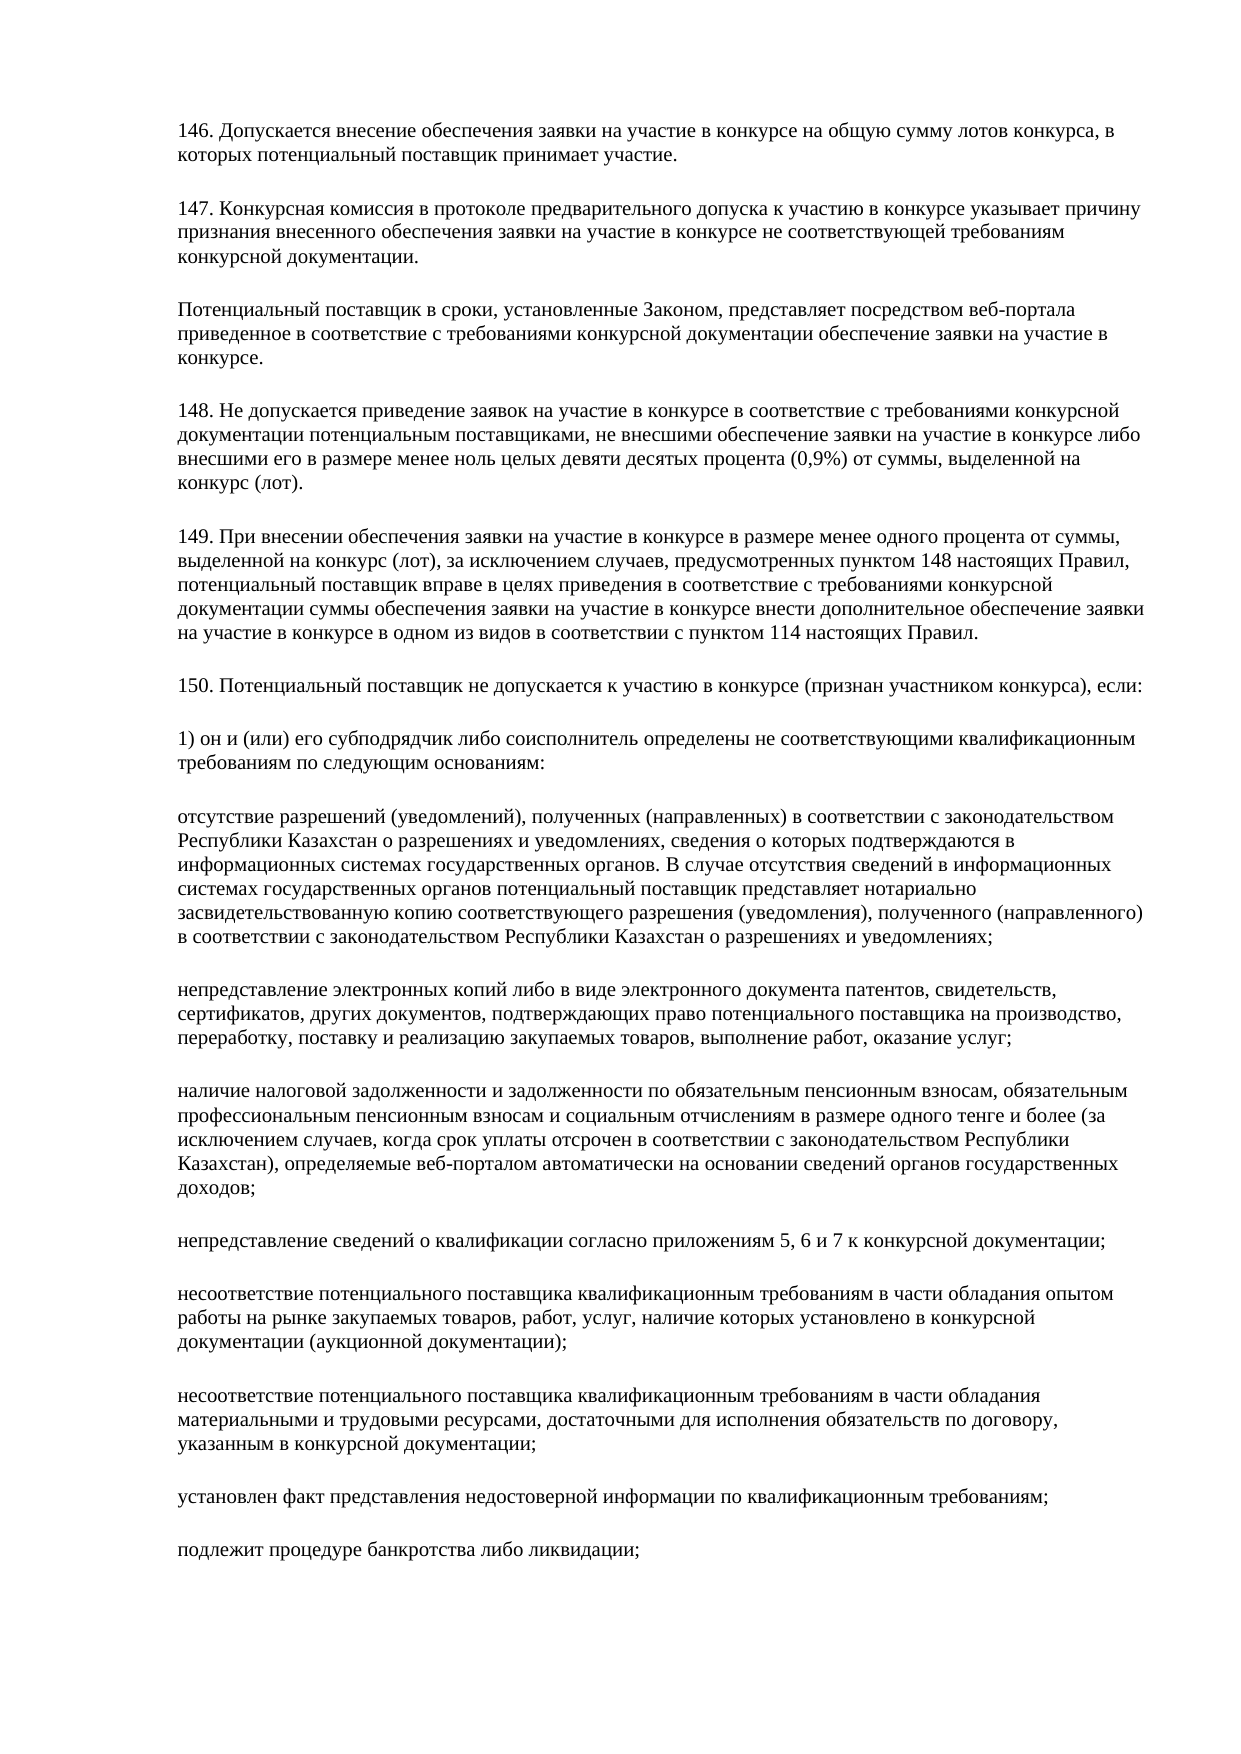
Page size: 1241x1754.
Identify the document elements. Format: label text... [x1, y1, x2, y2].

text несоответствие потенциального поставщика квалификационным требованиям в части обладания материальными и трудовыми ресурсами, достаточными для исполнения обязательств по договору, указанным в конкурсной документации; [177, 1382, 1152, 1455]
text непредставление сведений о квалификации согласно приложениям 5, 6 и 7 к конкурсной документации; [177, 1228, 1152, 1252]
text 146. Допускается внесение обеспечения заявки на участие в конкурсе на общую сумму лотов конкурса, в которых потенциальный поставщик принимает участие. [177, 118, 1152, 166]
text 1) он и (или) его субподрядчик либо соисполнитель определены не соответствующими квалификационным требованиям по следующим основаниям: [177, 726, 1152, 774]
text 147. Конкурсная комиссия в протоколе предварительного допуска к участию в конкурсе указывает причину признания внесенного обеспечения заявки на участие в конкурсе не соответствующей требованиям конкурсной документации. [177, 195, 1152, 268]
text 149. При внесении обеспечения заявки на участие в конкурсе в размере менее одного процента от суммы, выделенной на конкурс (лот), за исключением случаев, предусмотренных пунктом 148 настоящих Правил, потенциальный поставщик вправе в целях приведения в соответствие с требованиями конкурсной документации суммы обеспечения заявки на участие в конкурсе внести дополнительное обеспечение заявки на участие в конкурсе в одном из видов в соответствии с пунктом 114 настоящих Правил. [177, 523, 1152, 644]
text наличие налоговой задолженности и задолженности по обязательным пенсионным взносам, обязательным профессиональным пенсионным взносам и социальным отчислениям в размере одного тенге и более (за исключением случаев, когда срок уплаты отсрочен в соответствии с законодательством Республики Казахстан), определяемые веб-порталом автоматически на основании сведений органов государственных доходов; [177, 1078, 1152, 1199]
text Потенциальный поставщик в сроки, установленные Законом, представляет посредством веб-портала приведенное в соответствие с требованиями конкурсной документации обеспечение заявки на участие в конкурсе. [177, 297, 1152, 369]
text непредставление электронных копий либо в виде электронного документа патентов, свидетельств, сертификатов, других документов, подтверждающих право потенциального поставщика на производство, переработку, поставку и реализацию закупаемых товаров, выполнение работ, оказание услуг; [177, 977, 1152, 1049]
text подлежит процедуре банкротства либо ликвидации; [177, 1537, 1152, 1561]
text отсутствие разрешений (уведомлений), полученных (направленных) в соответствии с законодательством Республики Казахстан о разрешениях и уведомлениях, сведения о которых подтверждаются в информационных системах государственных органов. В случае отсутствия сведений в информационных системах государственных органов потенциальный поставщик представляет нотариально засвидетельствованную копию соответствующего разрешения (уведомления), полученного (направленного) в соответствии с законодательством Республики Казахстан о разрешениях и уведомлениях; [177, 803, 1152, 948]
text 150. Потенциальный поставщик не допускается к участию в конкурсе (признан участником конкурса), если: [177, 673, 1152, 697]
text установлен факт представления недостоверной информации по квалификационным требованиям; [177, 1484, 1152, 1508]
text 148. Не допускается приведение заявок на участие в конкурсе в соответствие с требованиями конкурсной документации потенциальным поставщиками, не внесшими обеспечение заявки на участие в конкурсе либо внесшими его в размере менее ноль целых девяти десятых процента (0,9%) от суммы, выделенной на конкурс (лот). [177, 398, 1152, 494]
text несоответствие потенциального поставщика квалификационным требованиям в части обладания опытом работы на рынке закупаемых товаров, работ, услуг, наличие которых установлено в конкурсной документации (аукционной документации); [177, 1281, 1152, 1353]
